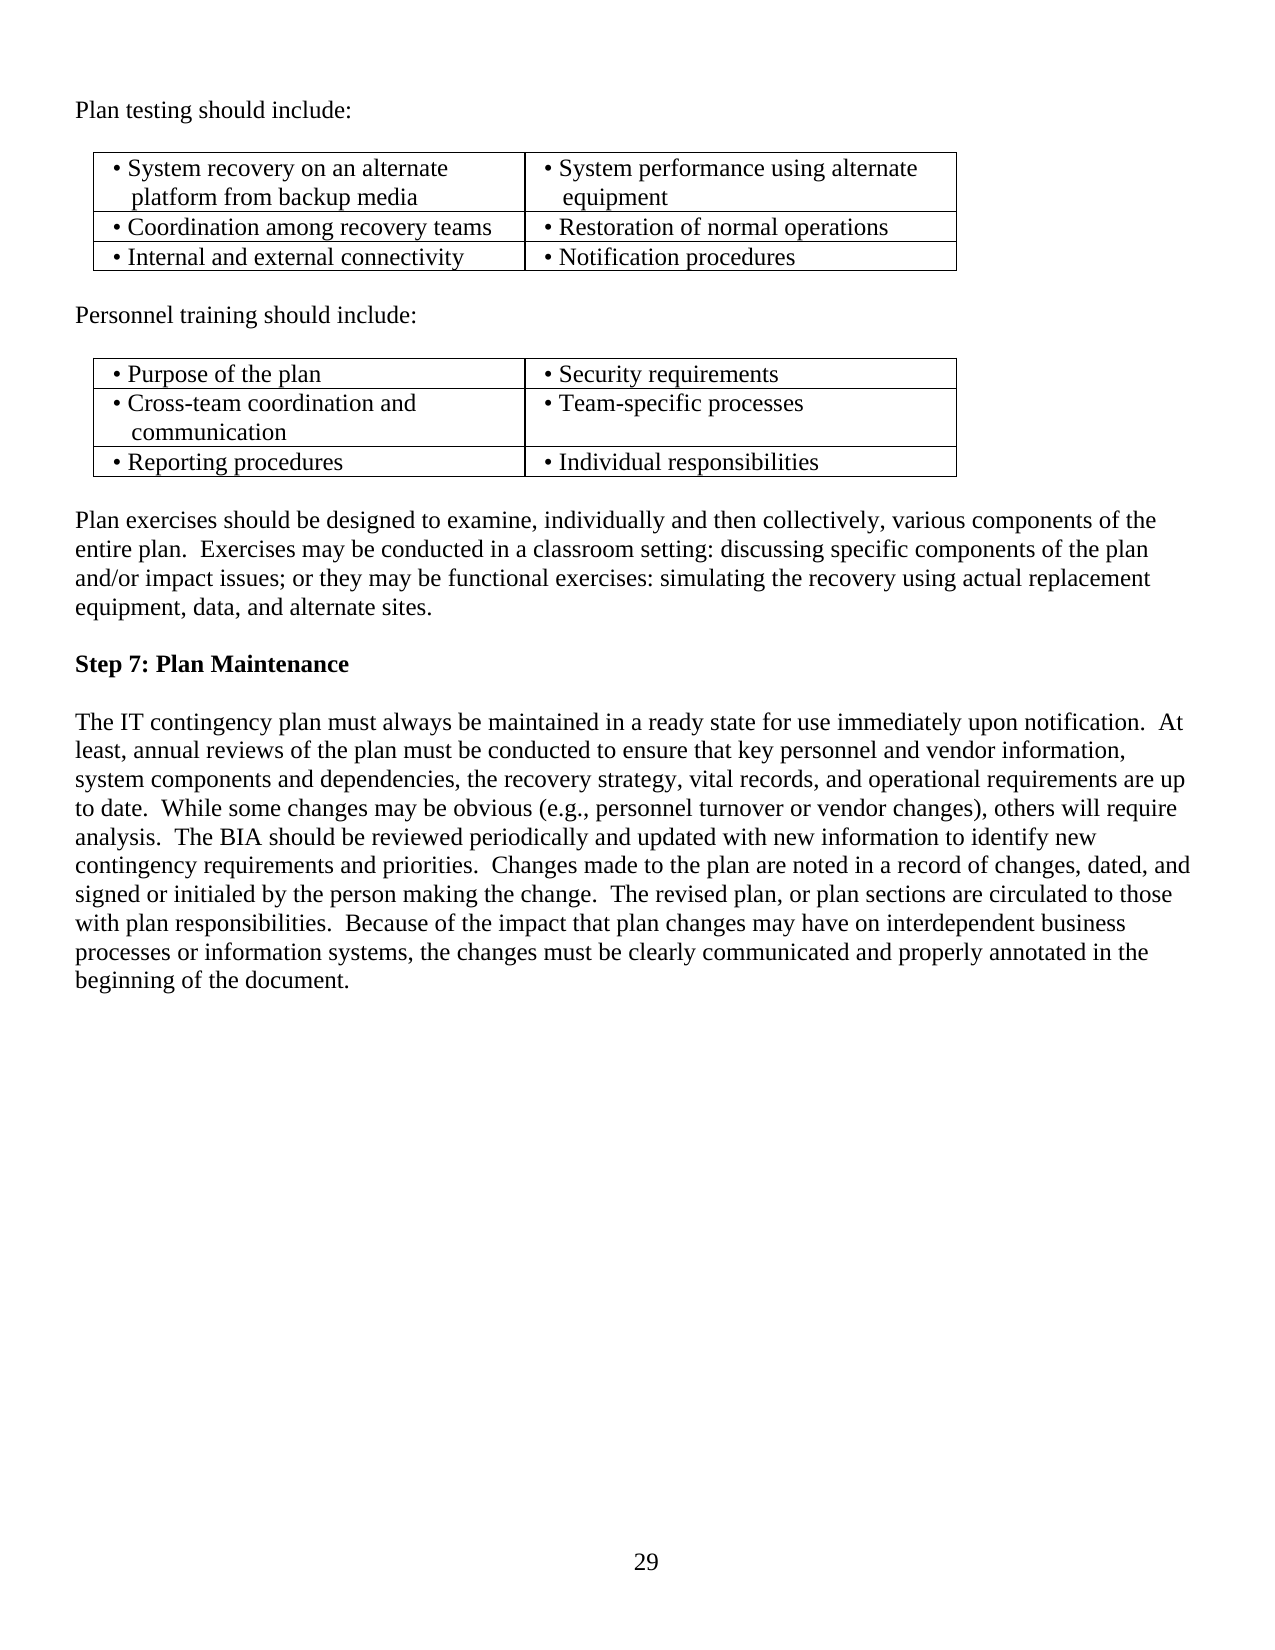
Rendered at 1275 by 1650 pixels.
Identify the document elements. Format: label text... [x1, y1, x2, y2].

text The IT contingency plan must always be maintained in a ready state for use immediately upon notification. At least, annual reviews of the plan must be conducted to ensure that key personnel and vendor information, system components and dependencies, the recovery strategy, vital records, and operational requirements are up to date. While some changes may be obvious (e.g., personnel turnover or vendor changes), others will require analysis. The BIA should be reviewed periodically and updated with new information to identify new contingency requirements and priorities. Changes made to the plan are noted in a record of changes, dated, and signed or initialed by the person making the change. The revised plan, or plan sections are circulated to those with plan responsibilities. Because of the impact that plan changes may have on interdependent business processes or information systems, the changes must be clearly communicated and properly annotated in the beginning of the document. [75, 707, 1200, 994]
table_cell • Restoration of normal operations [526, 212, 956, 241]
table_cell • Coordination among recovery teams [94, 212, 524, 241]
table_cell • Individual responsibilities [526, 447, 956, 476]
table_header • Purpose of the plan [94, 359, 524, 387]
table_header • System performance using alternate equipment [526, 153, 956, 211]
text Plan exercises should be designed to examine, individually and then collectively, various components of the entire plan. Exercises may be conducted in a classroom setting: discussing specific components of the plan and/or impact issues; or they may be functional exercises: simulating the recovery using actual replacement equipment, data, and alternate sites. [75, 506, 1200, 621]
table_cell • Team-specific processes [526, 389, 956, 446]
table_header • System recovery on an alternate platform from backup media [94, 153, 524, 211]
table_cell • Internal and external connectivity [94, 242, 524, 270]
table_cell • Cross-team coordination and communication [94, 389, 524, 446]
table_header • Security requirements [526, 359, 956, 387]
text Plan testing should include: [75, 95, 1200, 123]
table_cell • Notification procedures [526, 242, 956, 270]
table_cell • Reporting procedures [94, 447, 524, 476]
text Personnel training should include: [75, 300, 1200, 329]
text Step 7: Plan Maintenance [75, 649, 1200, 678]
